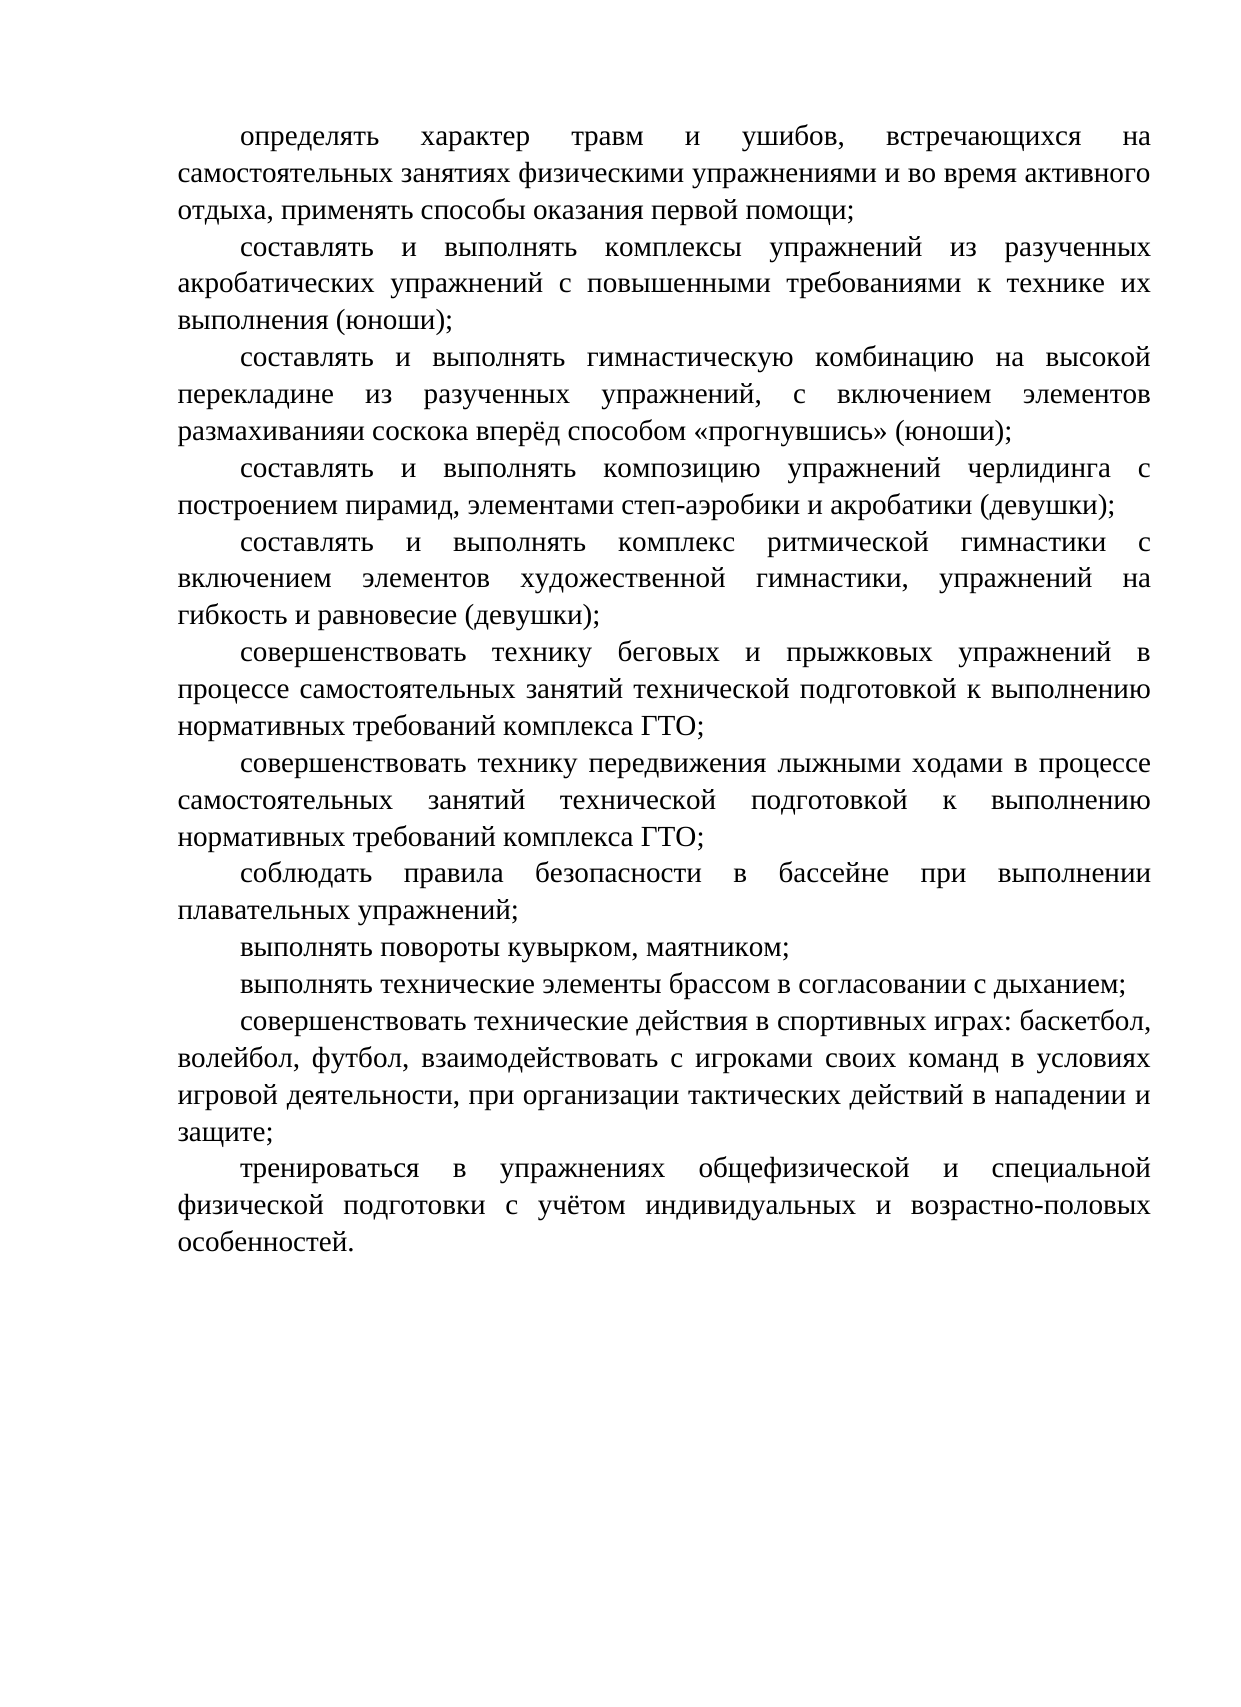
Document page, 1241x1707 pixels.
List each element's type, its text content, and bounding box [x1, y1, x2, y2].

text определять характер травм и ушибов, встречающихся на самостоятельных занятиях физическими упражнениями и во время активного отдыха, применять способы оказания первой помощи; [177, 118, 1152, 225]
text составлять и выполнять гимнастическую комбинацию на высокой перекладине из разученных упражнений, с включением элементов размахиванияи соскока вперёд способом «прогнувшись» (юноши); [177, 339, 1152, 447]
text совершенствовать технику передвижения лыжными ходами в процессе самостоятельных занятий технической подготовкой к выполнению нормативных требований комплекса ГТО; [177, 745, 1152, 852]
text соблюдать правила безопасности в бассейне при выполнении плавательных упражнений; [177, 856, 1152, 926]
text составлять и выполнять композицию упражнений черлидинга с построением пирамид, элементами степ-аэробики и акробатики (девушки); [177, 450, 1152, 520]
text выполнять повороты кувырком, маятником; [177, 929, 1152, 963]
text выполнять технические элементы брассом в согласовании с дыханием; [177, 966, 1152, 1000]
text составлять и выполнять комплекс ритмической гимнастики с включением элементов художественной гимнастики, упражнений на гибкость и равновесие (девушки); [177, 524, 1152, 631]
text тренироваться в упражнениях общефизической и специальной физической подготовки с учётом индивидуальных и возрастно-половых особенностей. [177, 1151, 1152, 1258]
text совершенствовать технику беговых и прыжковых упражнений в процессе самостоятельных занятий технической подготовкой к выполнению нормативных требований комплекса ГТО; [177, 634, 1152, 742]
text совершенствовать технические действия в спортивных играх: баскетбол, волейбол, футбол, взаимодействовать с игроками своих команд в условиях игровой деятельности, при организации тактических действий в нападении и защите; [177, 1003, 1152, 1147]
text составлять и выполнять комплексы упражнений из разученных акробатических упражнений с повышенными требованиями к технике их выполнения (юноши); [177, 229, 1152, 336]
